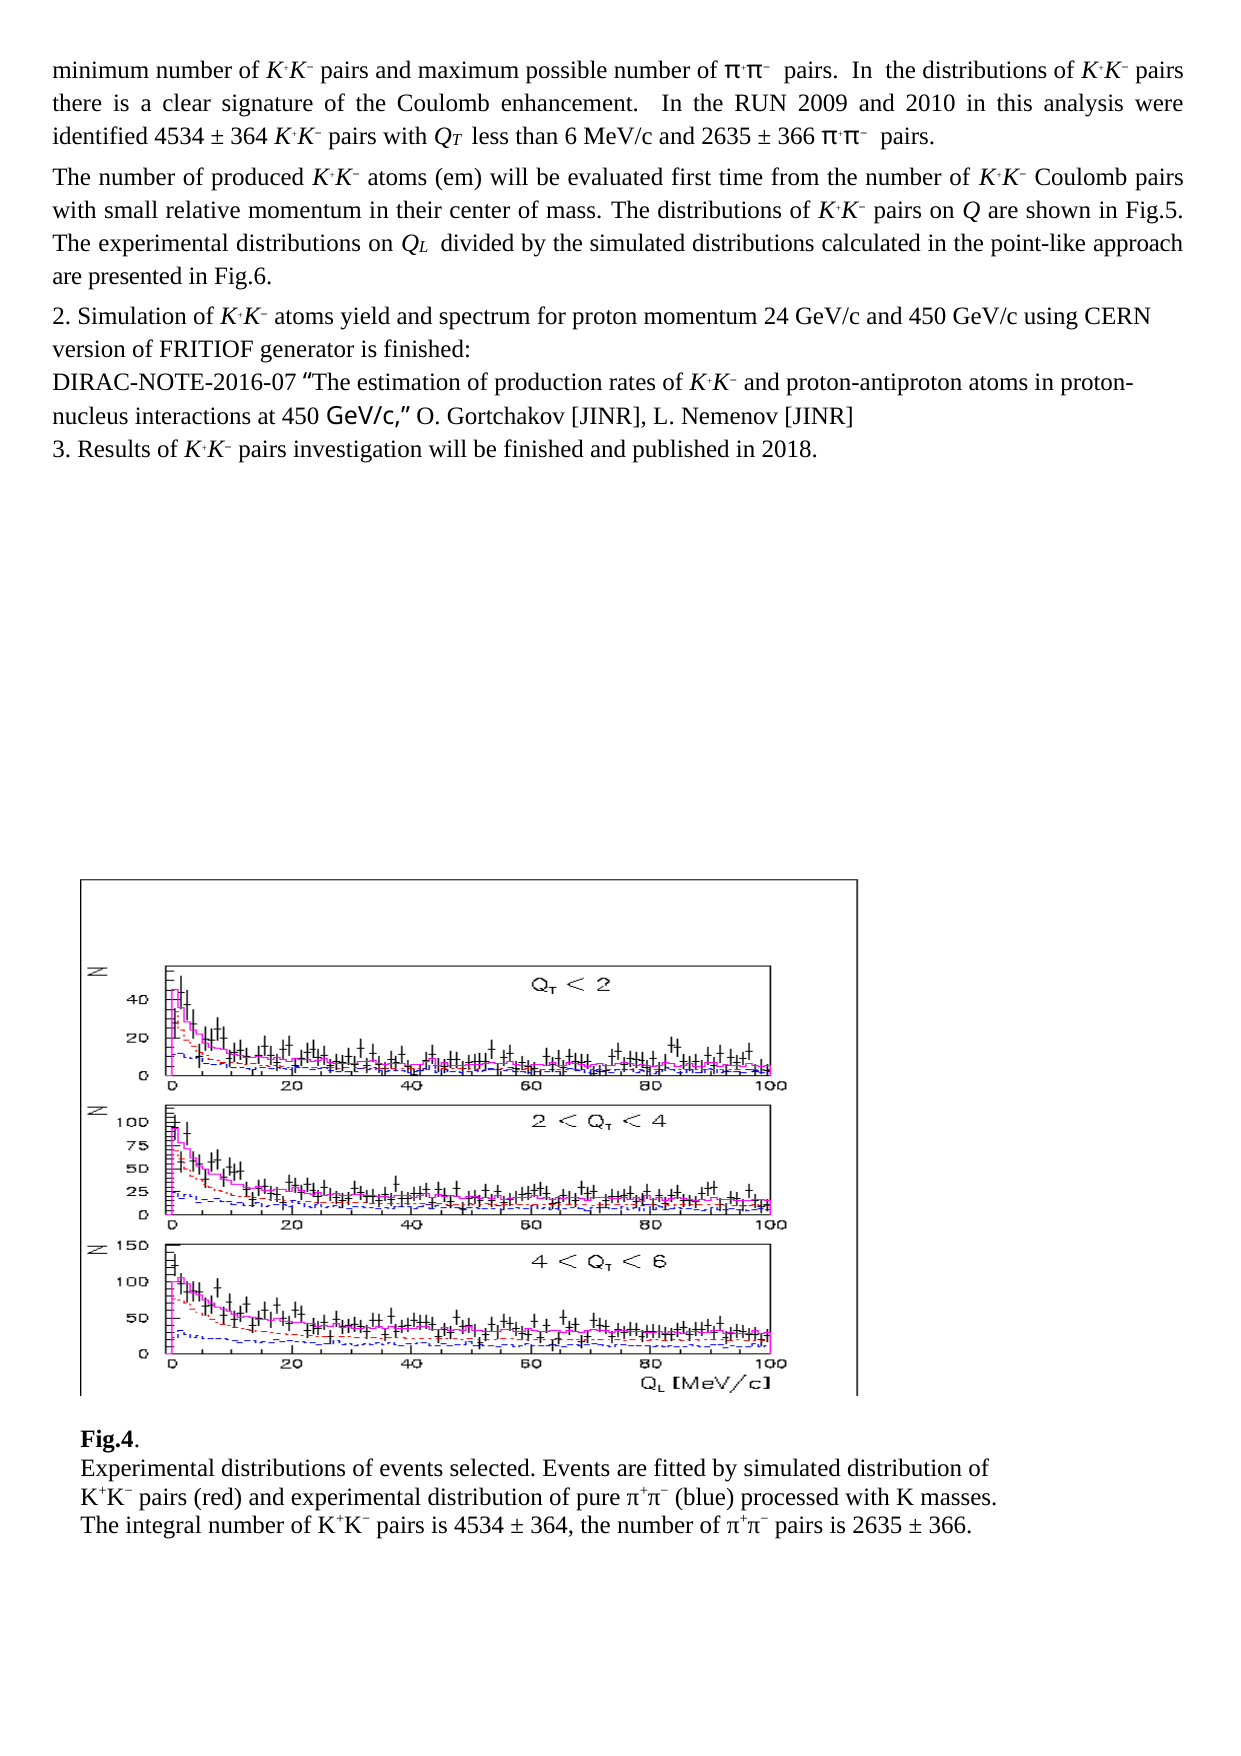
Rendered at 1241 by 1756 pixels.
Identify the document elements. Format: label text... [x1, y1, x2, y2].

text 3. Results of K+K− pairs investigation will be finished and published in 2018. [52, 434, 1136, 463]
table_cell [80, 1396, 1011, 1683]
text 2. Simulation of K+K− atoms yield and spectrum for proton momentum 24 GeV/c and 450 GeV/c using CERN version of FRITIOF generator is finished: [52, 298, 1184, 364]
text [52, 52, 1184, 151]
text The number of produced K+K− atoms (em) will be evaluated first time from the number of K+K− Coulomb pairs with small relative momentum in their center of mass. The distributions of K+K− pairs on Q are shown in Fig.5. The experimental distributions on QL divided by the simulated distributions calculated in the point-like approach are presented in Fig.6. [52, 159, 1184, 291]
text DIRAC-NOTE-2016-07 “The estimation of production rates of K+K− and proton-antiproton atoms in proton-nucleus interactions at 450 GeV/c,” O. Gortchakov [JINR], L. Nemenov [JINR] [52, 364, 1184, 431]
